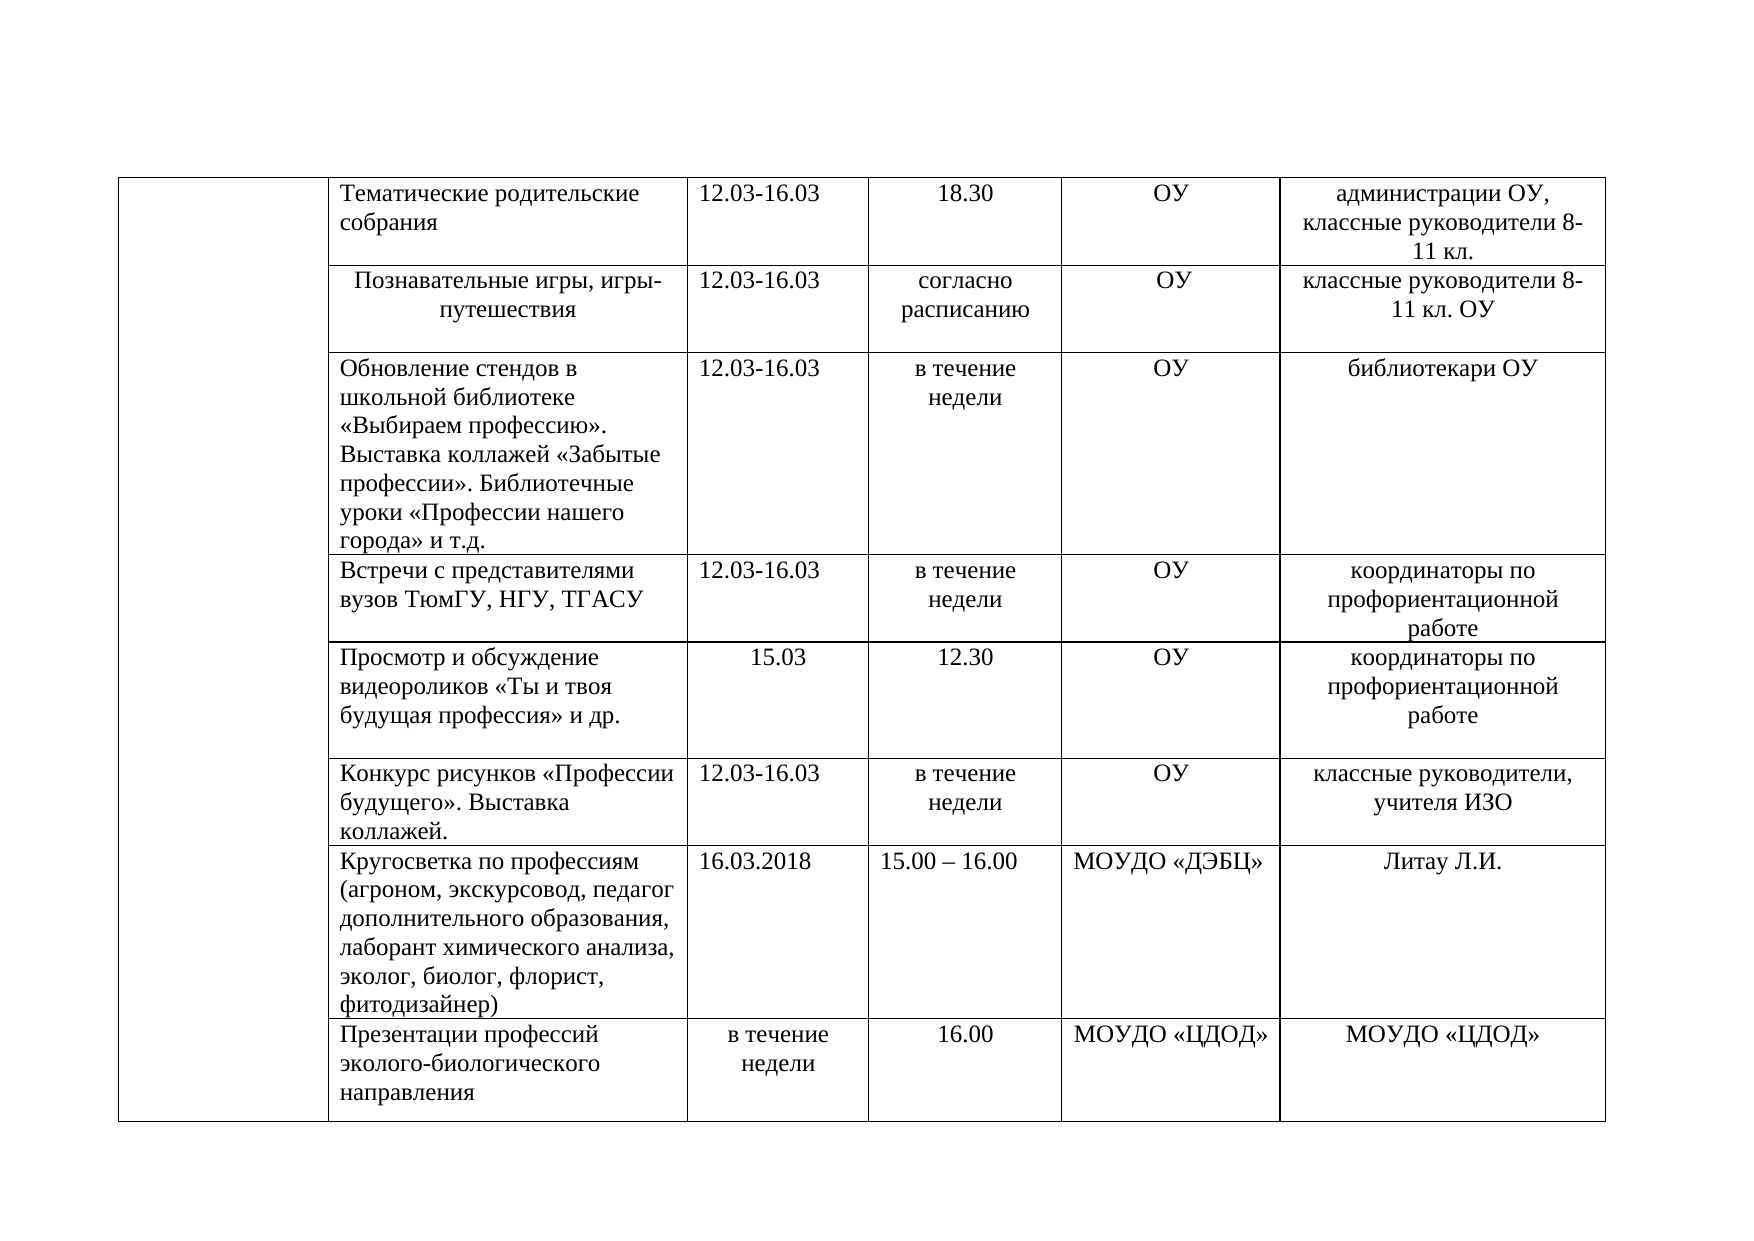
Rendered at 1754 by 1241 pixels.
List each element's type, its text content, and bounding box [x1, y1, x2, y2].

table_cell ОУ [1062, 643, 1279, 757]
table_cell ОУ [1062, 759, 1279, 845]
table_cell МОУДО «ДЭБЦ» [1062, 846, 1279, 1018]
table_cell в течение недели [869, 353, 1061, 554]
table_cell в течение недели [869, 555, 1061, 641]
table_cell координаторы по профориентационной работе [1281, 555, 1605, 641]
table_cell ОУ [1062, 353, 1279, 554]
table_cell ОУ [1062, 178, 1279, 264]
table_cell 12.03-16.03 [688, 266, 868, 352]
table_cell Литау Л.И. [1281, 846, 1605, 1018]
table_cell 16.03.2018 [688, 846, 868, 1018]
table_cell Тематические родительские собрания [329, 178, 687, 264]
table_cell МОУДО «ЦДОД» [1062, 1019, 1279, 1121]
table_cell МОУДО «ЦДОД» [1281, 1019, 1605, 1121]
table_cell классные руководители, учителя ИЗО [1281, 759, 1605, 845]
table_cell согласно расписанию [869, 266, 1061, 352]
table_cell ОУ [1062, 555, 1279, 641]
table_cell 12.03-16.03 [688, 555, 868, 641]
table_cell 15.03 [688, 643, 868, 757]
table_cell Презентации профессий эколого-биологического направления [329, 1019, 687, 1121]
table_cell 12.03-16.03 [688, 759, 868, 845]
table_cell 18.30 [869, 178, 1061, 264]
table_cell в течение недели [869, 759, 1061, 845]
table_cell координаторы по профориентационной работе [1281, 643, 1605, 757]
table_cell 12.30 [869, 643, 1061, 757]
table_cell администрации ОУ, классные руководители 8-11 кл. [1281, 178, 1605, 264]
table_cell Просмотр и обсуждение видеороликов «Ты и твоя будущая профессия» и др. [329, 643, 687, 757]
table_cell ОУ [1062, 266, 1279, 352]
table_cell 16.00 [869, 1019, 1061, 1121]
table_cell 12.03-16.03 [688, 178, 868, 264]
table_cell библиотекари ОУ [1281, 353, 1605, 554]
table_cell Обновление стендов в школьной библиотеке «Выбираем профессию». Выставка коллажей «Забытые профессии». Библиотечные уроки «Профессии нашего города» и т.д. [329, 353, 687, 554]
table_cell классные руководители 8-11 кл. ОУ [1281, 266, 1605, 352]
table_cell Познавательные игры, игры-путешествия [329, 266, 687, 352]
table_cell Встречи с представителями вузов ТюмГУ, НГУ, ТГАСУ [329, 555, 687, 641]
table_cell Конкурс рисунков «Профессии будущего». Выставка коллажей. [329, 759, 687, 845]
table_cell 15.00 – 16.00 [869, 846, 1061, 1018]
table_cell 12.03-16.03 [688, 353, 868, 554]
table_cell в течение недели [688, 1019, 868, 1121]
table_cell Кругосветка по профессиям (агроном, экскурсовод, педагог дополнительного образования, лаборант химического анализа, эколог, биолог, флорист, фитодизайнер) [329, 846, 687, 1018]
